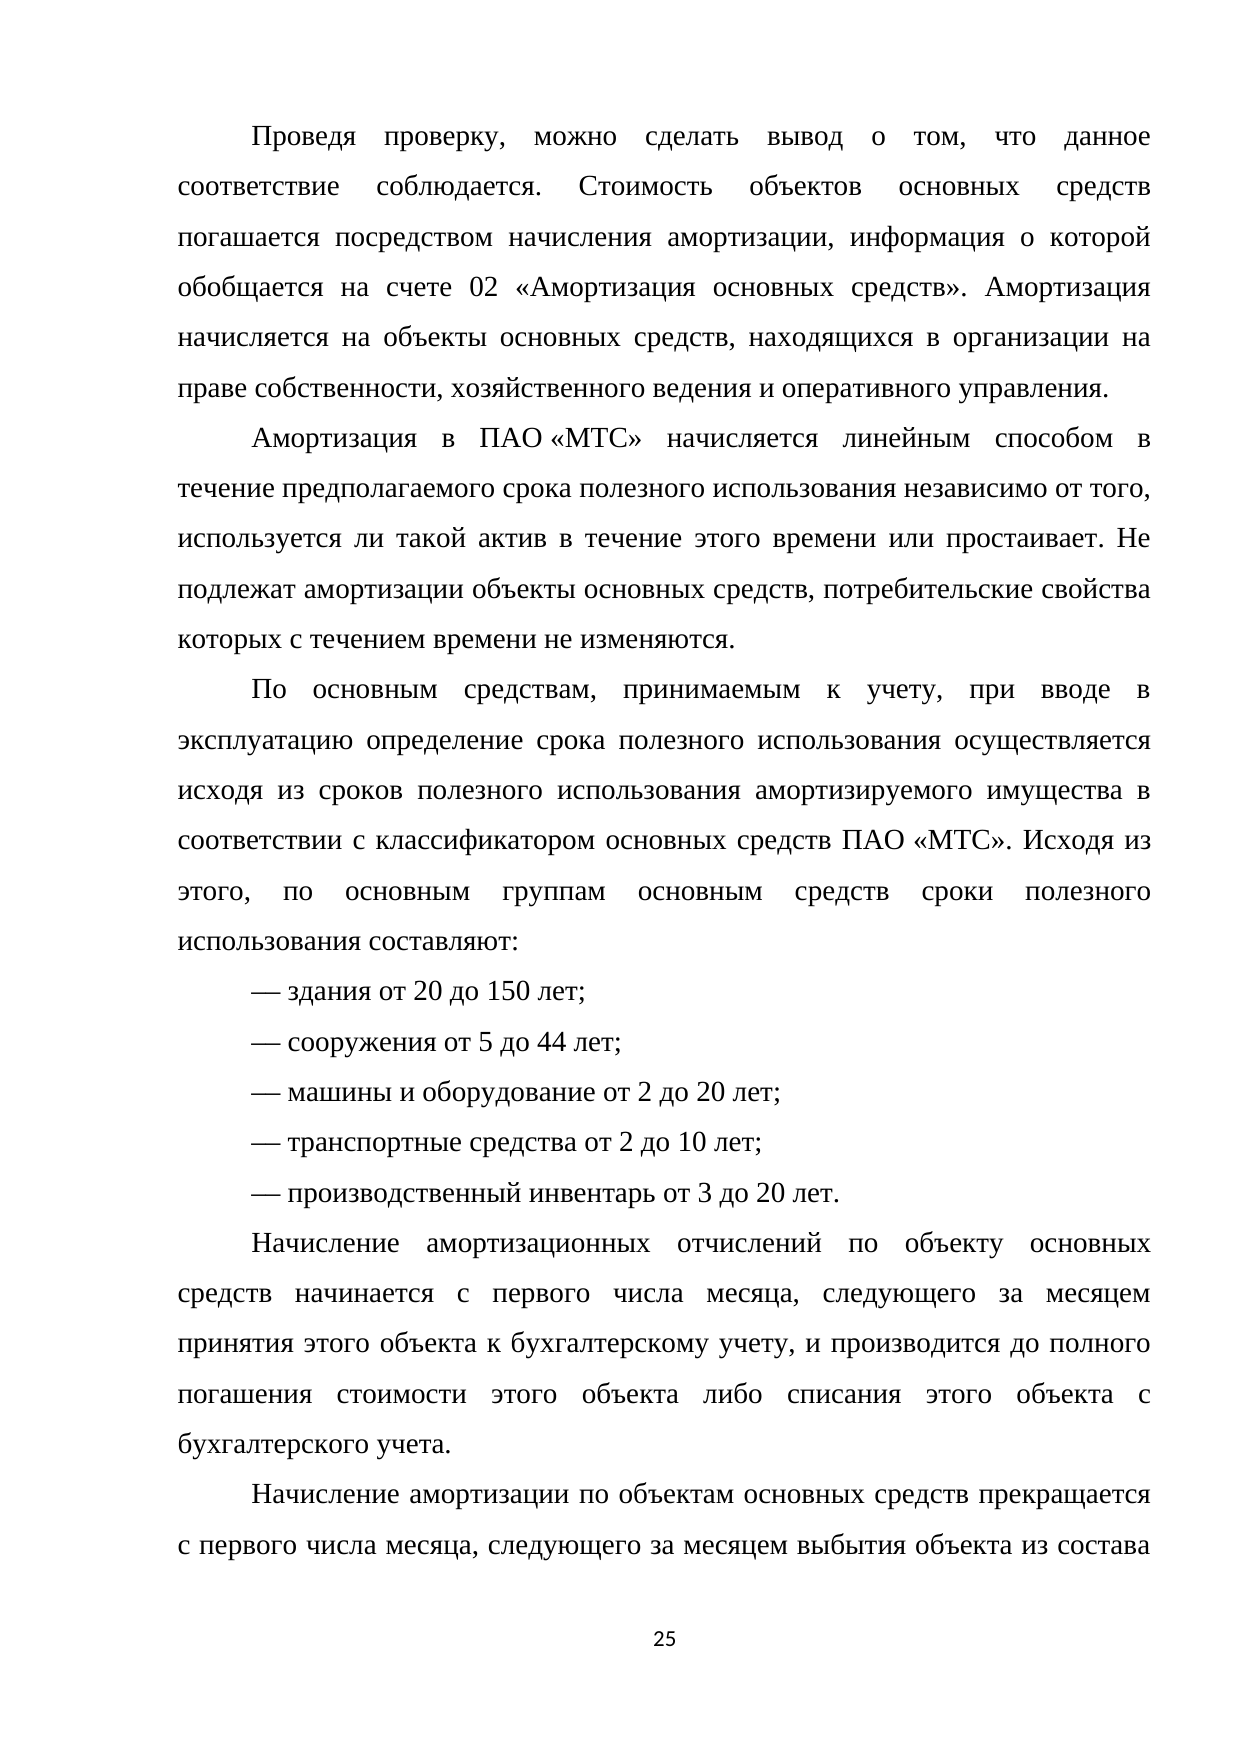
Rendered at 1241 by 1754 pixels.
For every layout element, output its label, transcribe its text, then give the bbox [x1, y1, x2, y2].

text Начисление амортизационных отчислений по объекту основных средств начинается с первого числа месяца, следующего за месяцем принятия этого объекта к бухгалтерскому учету, и производится до полного погашения стоимости этого объекта либо списания этого объекта с бухгалтерского учета. [177, 1225, 1152, 1460]
text –– здания от 20 до 150 лет; [177, 973, 1152, 1007]
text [177, 1477, 1152, 1560]
text –– машины и оборудование от 2 до 20 лет; [177, 1074, 1152, 1108]
text Амортизация в ПАО «МТС» начисляется линейным способом в течение предполагаемого срока полезного использования независимо от того, используется ли такой актив в течение этого времени или простаивает. Не подлежат амортизации объекты основных средств, потребительские свойства которых с течением времени не изменяются. [177, 420, 1152, 655]
text По основным средствам, принимаемым к учету, при вводе в эксплуатацию определение срока полезного использования осуществляется исходя из сроков полезного использования амортизируемого имущества в соответствии с классификатором основных средств ПАО «МТС». Исходя из этого, по основным группам основным средств сроки полезного использования составляют: [177, 672, 1152, 957]
text –– сооружения от 5 до 44 лет; [177, 1024, 1152, 1057]
text Проведя проверку, можно сделать вывод о том, что данное соответствие соблюдается. Стоимость объектов основных средств погашается посредством начисления амортизации, информация о которой обобщается на счете 02 «Амортизация основных средств». Амортизация начисляется на объекты основных средств, находящихся в организации на праве собственности, хозяйственного ведения и оперативного управления. [177, 118, 1152, 403]
text –– транспортные средства от 2 до 10 лет; [177, 1124, 1152, 1158]
text –– производственный инвентарь от 3 до 20 лет. [177, 1175, 1152, 1208]
